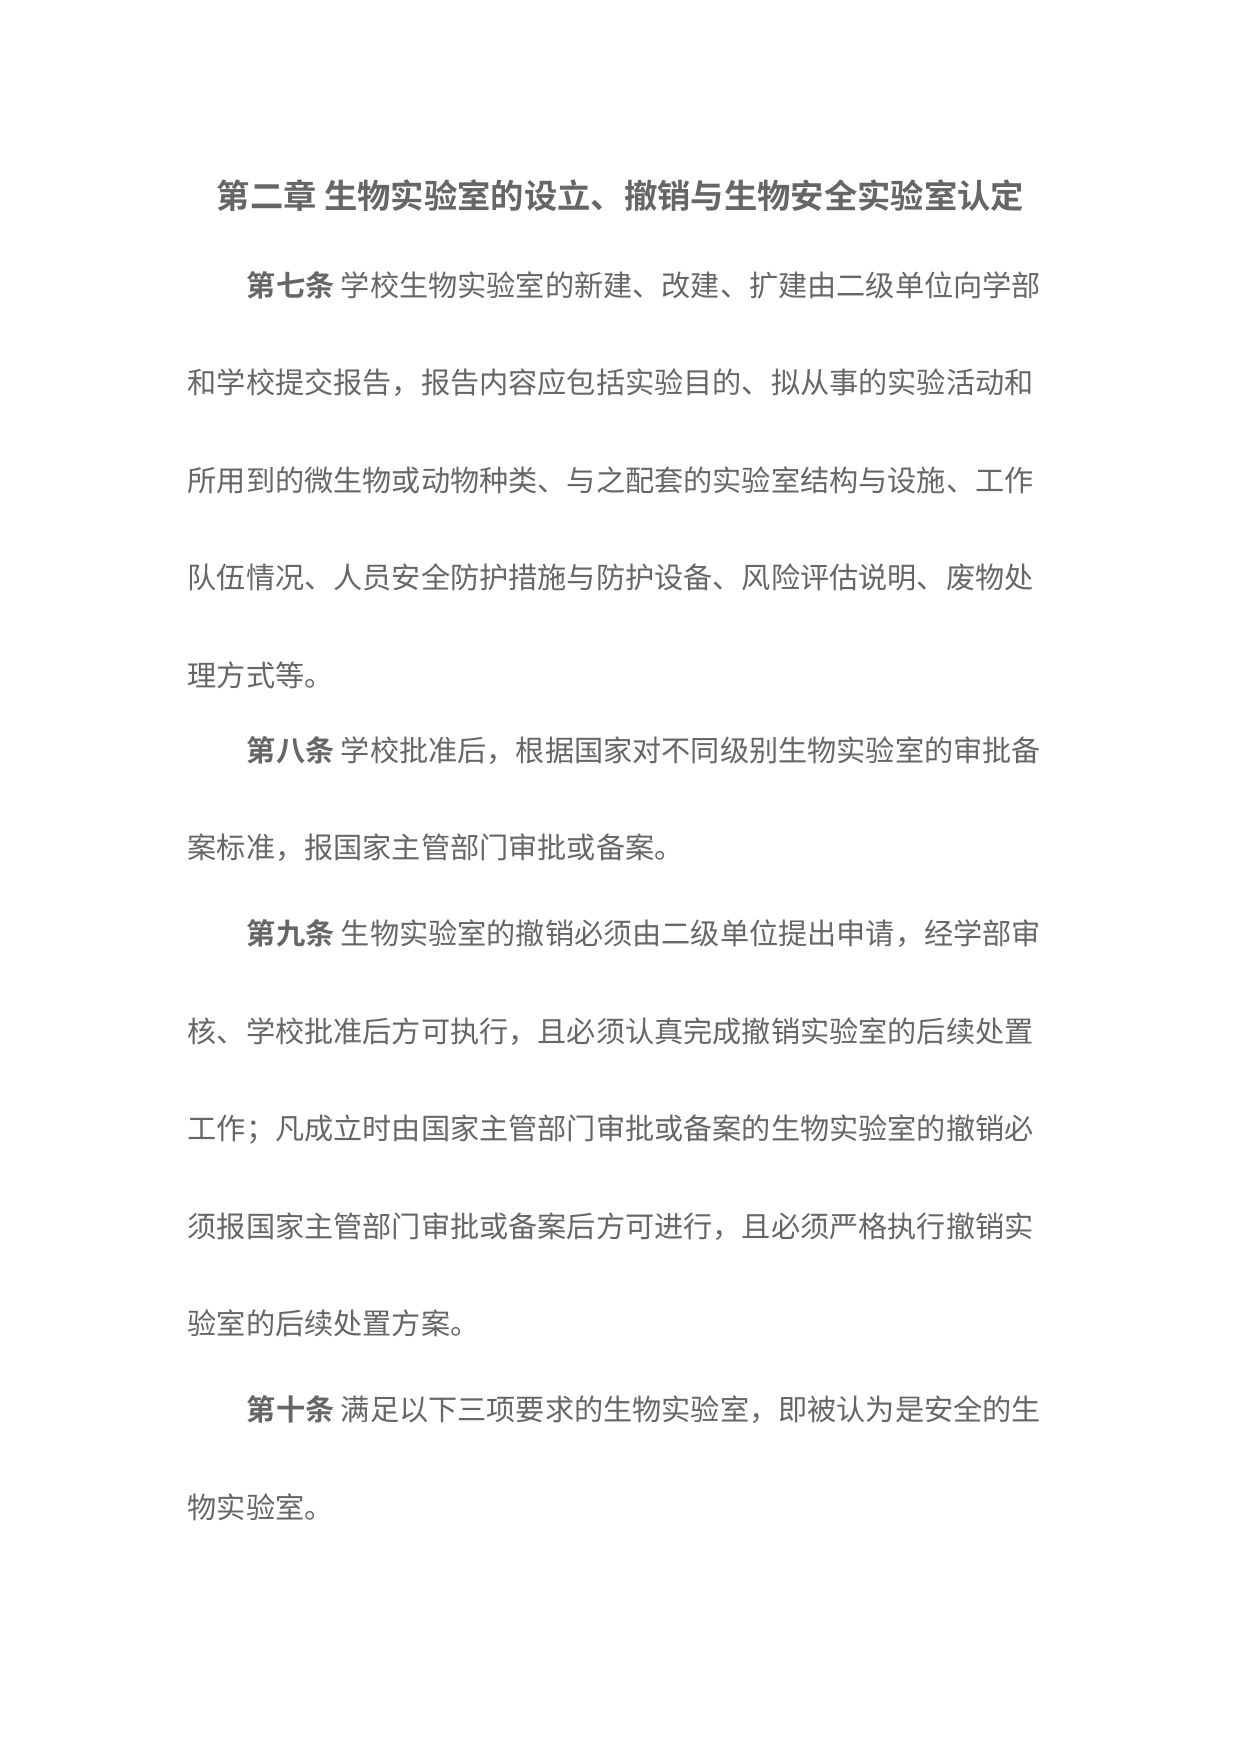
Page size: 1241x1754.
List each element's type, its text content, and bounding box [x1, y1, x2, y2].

text 第九条 生物实验室的撤销必须由二级单位提出申请，经学部审核、学校批准后方可执行，且必须认真完成撤销实验室的后续处置工作；凡成立时由国家主管部门审批或备案的生物实验室的撤销必须报国家主管部门审批或备案后方可进行，且必须严格执行撤销实验室的后续处置方案。 [187, 911, 1053, 1366]
text 第二章 生物实验室的设立、撤销与生物安全实验室认定 [187, 162, 1053, 227]
text 第八条 学校批准后，根据国家对不同级别生物实验室的审批备案标准，报国家主管部门审批或备案。 [187, 727, 1053, 890]
text 第十条 满足以下三项要求的生物实验室，即被认为是安全的生物实验室。 [187, 1387, 1053, 1549]
text 第七条 学校生物实验室的新建、改建、扩建由二级单位向学部和学校提交报告，报告内容应包括实验目的、拟从事的实验活动和所用到的微生物或动物种类、与之配套的实验室结构与设施、工作队伍情况、人员安全防护措施与防护设备、风险评估说明、废物处理方式等。 [187, 251, 1053, 706]
